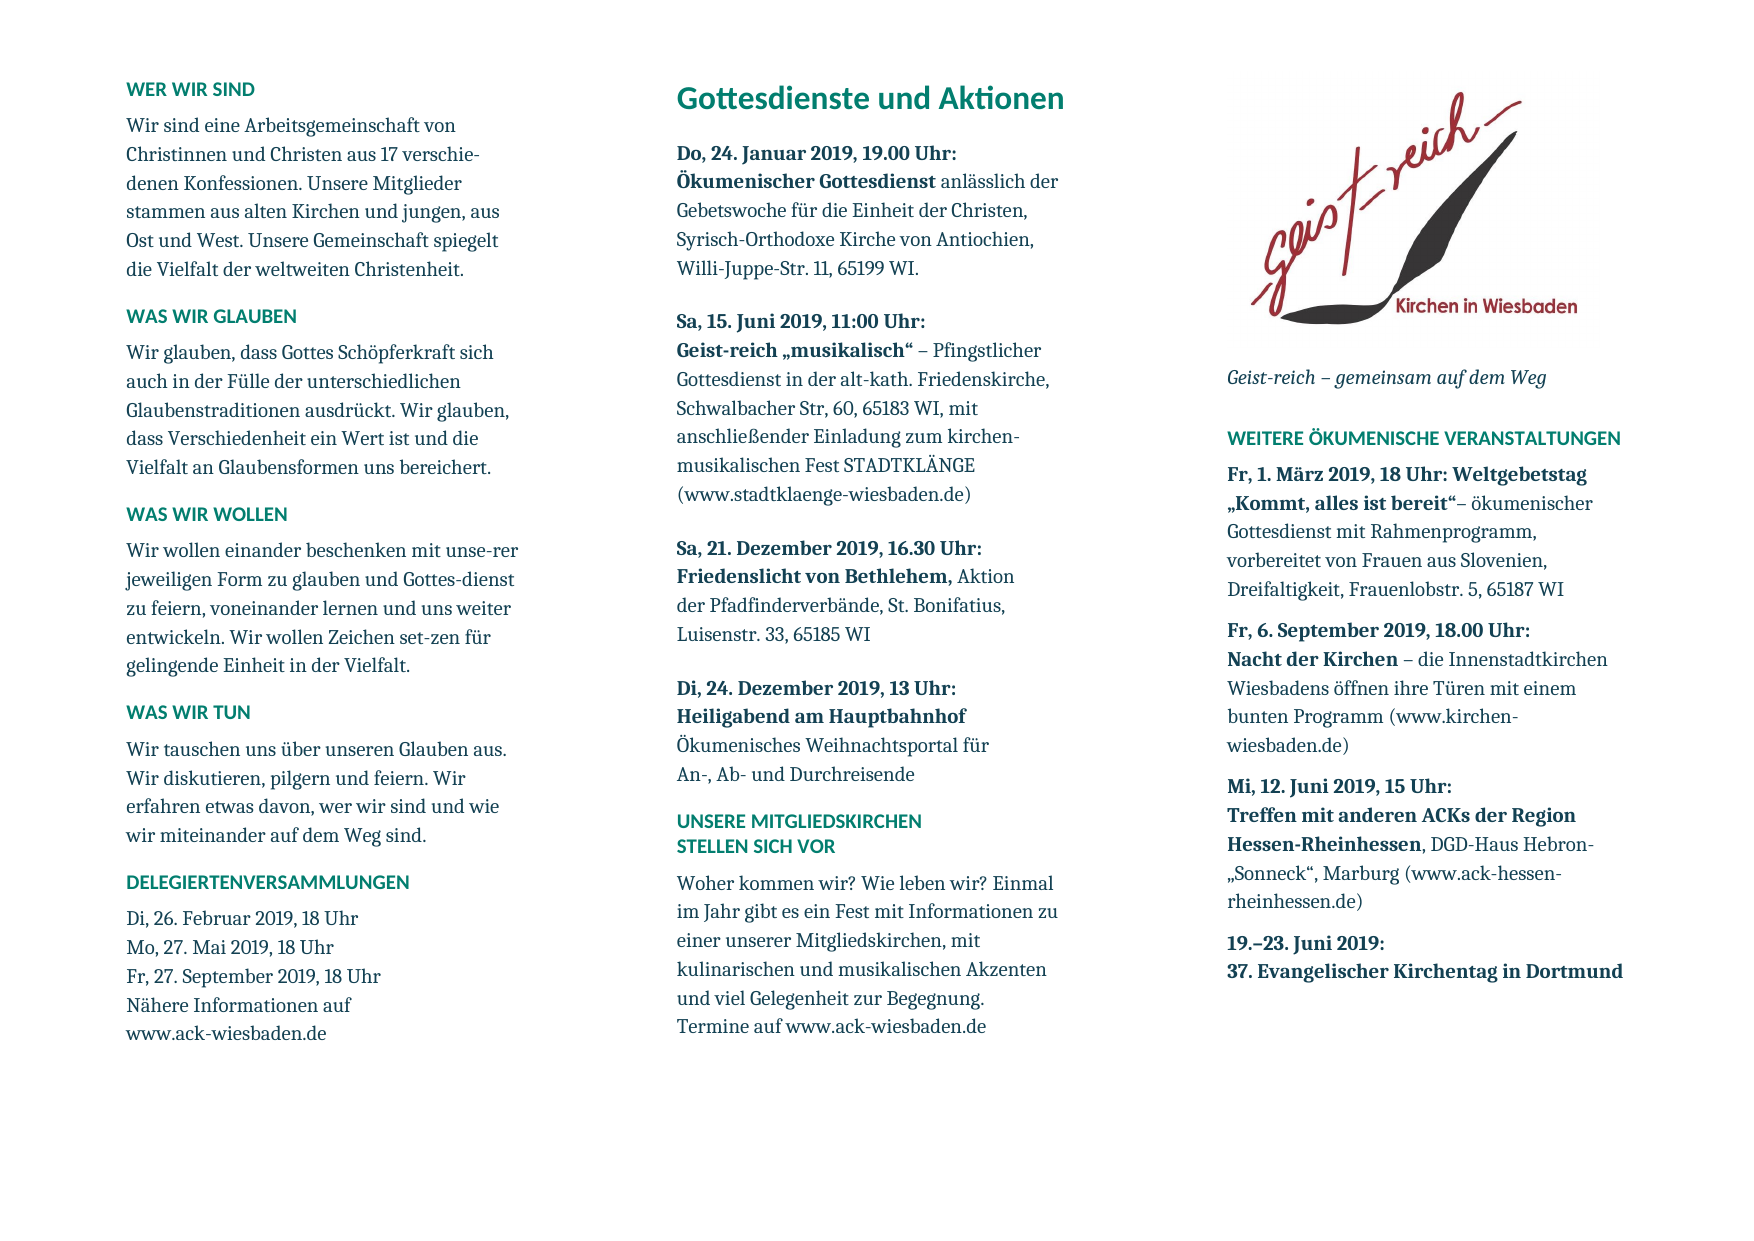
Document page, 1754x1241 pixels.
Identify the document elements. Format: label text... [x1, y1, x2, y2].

table_cell Wer wir sind Wir sind eine Arbeitsgemeinschaft von Christinnen und Christen aus 17 verschie-denen Konfessionen. Unsere Mitglieder stammen aus alten Kirchen und jungen, aus Ost und West. Unsere Gemeinschaft spiegelt die Vielfalt der weltweiten Christenheit. Was wir glauben Wir glauben, dass Gottes Schöpferkraft sich auch in der Fülle der unterschiedlichen Glaubenstraditionen ausdrückt. Wir glauben, dass Verschiedenheit ein Wert ist und die Vielfalt an Glaubensformen uns bereichert. Was wir wollen Wir wollen einander beschenken mit unse-rer jeweiligen Form zu glauben und Gottes-dienst zu feiern, voneinander lernen und uns weiter entwickeln. Wir wollen Zeichen set-zen für gelingende Einheit in der Vielfalt. Was wir tun Wir tauschen uns über unseren Glauben aus. Wir diskutieren, pilgern und feiern. Wir erfahren etwas davon, wer wir sind und wie wir miteinander auf dem Weg sind. Delegiertenversammlungen Di, 26. Februar 2019, 18 Uhr Mo, 27. Mai 2019, 18 Uhr Fr, 27. September 2019, 18 Uhr Nähere Informationen auf www.ack-wiesbaden.de [126, 59, 602, 1163]
table_cell Geist-reich – gemeinsam auf dem Weg weitere ökumenische Veranstaltungen Fr, 1. März 2019, 18 Uhr: Weltgebetstag „Kommt, alles ist bereit“– ökumenischer Gottesdienst mit Rahmenprogramm, vorbereitet von Frauen aus Slovenien, Dreifaltigkeit, Frauenlobstr. 5, 65187 WI Fr, 6. September 2019, 18.00 Uhr: Nacht der Kirchen – die Innenstadtkirchen Wiesbadens öffnen ihre Türen mit einem bunten Programm (www.kirchen-wiesbaden.de) Mi, 12. Juni 2019, 15 Uhr: Treffen mit anderen ACKs der Region Hessen-Rheinhessen, DGD-Haus Hebron-„Sonneck“, Marburg (www.ack-hessen-rheinhessen.de) 19.–23. Juni 2019: 37. Evangelischer Kirchentag in Dortmund [1152, 59, 1628, 1163]
table_cell Gottesdienste und Aktionen Do, 24. Januar 2019, 19.00 Uhr: Ökumenischer Gottesdienst anlässlich der Gebetswoche für die Einheit der Christen, Syrisch-Orthodoxe Kirche von Antiochien, Willi-Juppe-Str. 11, 65199 WI. Sa, 15. Juni 2019, 11:00 Uhr: Geist-reich „musikalisch“ – Pfingstlicher Gottesdienst in der alt-kath. Friedenskirche, Schwalbacher Str, 60, 65183 WI, mit anschließender Einladung zum kirchen-musikalischen Fest STADTKLÄNGE (www.stadtklaenge-wiesbaden.de) Sa, 21. Dezember 2019, 16.30 Uhr: Friedenslicht von Bethlehem, Aktion der Pfadfinderverbände, St. Bonifatius, Luisenstr. 33, 65185 WI Di, 24. Dezember 2019, 13 Uhr: Heiligabend am Hauptbahnhof Ökumenisches Weihnachtsportal für An-, Ab- und Durchreisende Unsere Mitgliedskirchen stellen sich vor Woher kommen wir? Wie leben wir? Einmal im Jahr gibt es ein Fest mit Informationen zu einer unserer Mitgliedskirchen, mit kulinarischen und musikalischen Akzenten und viel Gelegenheit zur Begegnung. Termine auf www.ack-wiesbaden.de [602, 59, 1152, 1163]
picture [1227, 71, 1600, 348]
